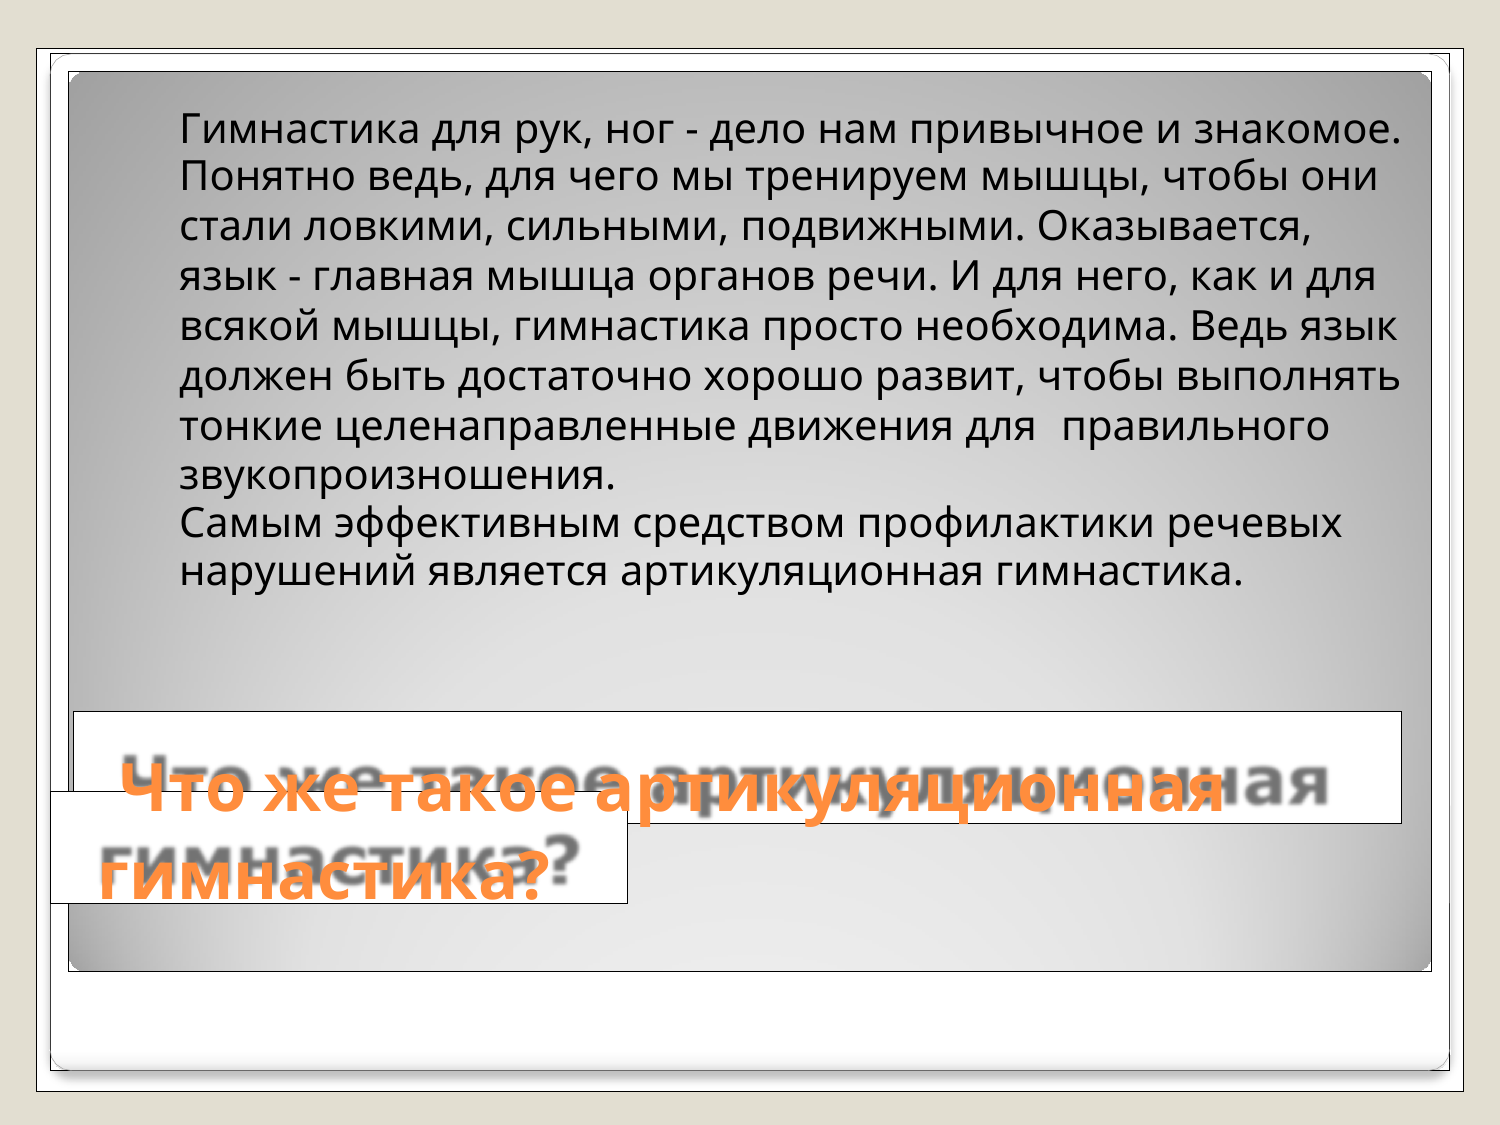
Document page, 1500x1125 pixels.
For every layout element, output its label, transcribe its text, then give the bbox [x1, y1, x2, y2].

text Гимнастика для рук, ног - дело нам привычное и знакомое. Понятно ведь, для чего мы тренируем мышцы, чтобы они стали ловкими, сильными, подвижными. Оказывается, язык - главная мышца органов речи. И для него, как и для всякой мышцы, гимнастика просто необходима. Ведь язык должен быть достаточно хорошо развит, чтобы выполнять тонкие целенаправленные движения для правильного [179, 103, 1414, 453]
text нарушений является артикуляционная гимнастика. [179, 547, 1419, 594]
subtitle Что же такое артикуляционная гимнастика? [97, 741, 1334, 919]
picture [37, 49, 1463, 1091]
text Самым эффективным средством профилактики речевых [179, 499, 1419, 547]
text звукопроизношения. [179, 453, 1419, 499]
